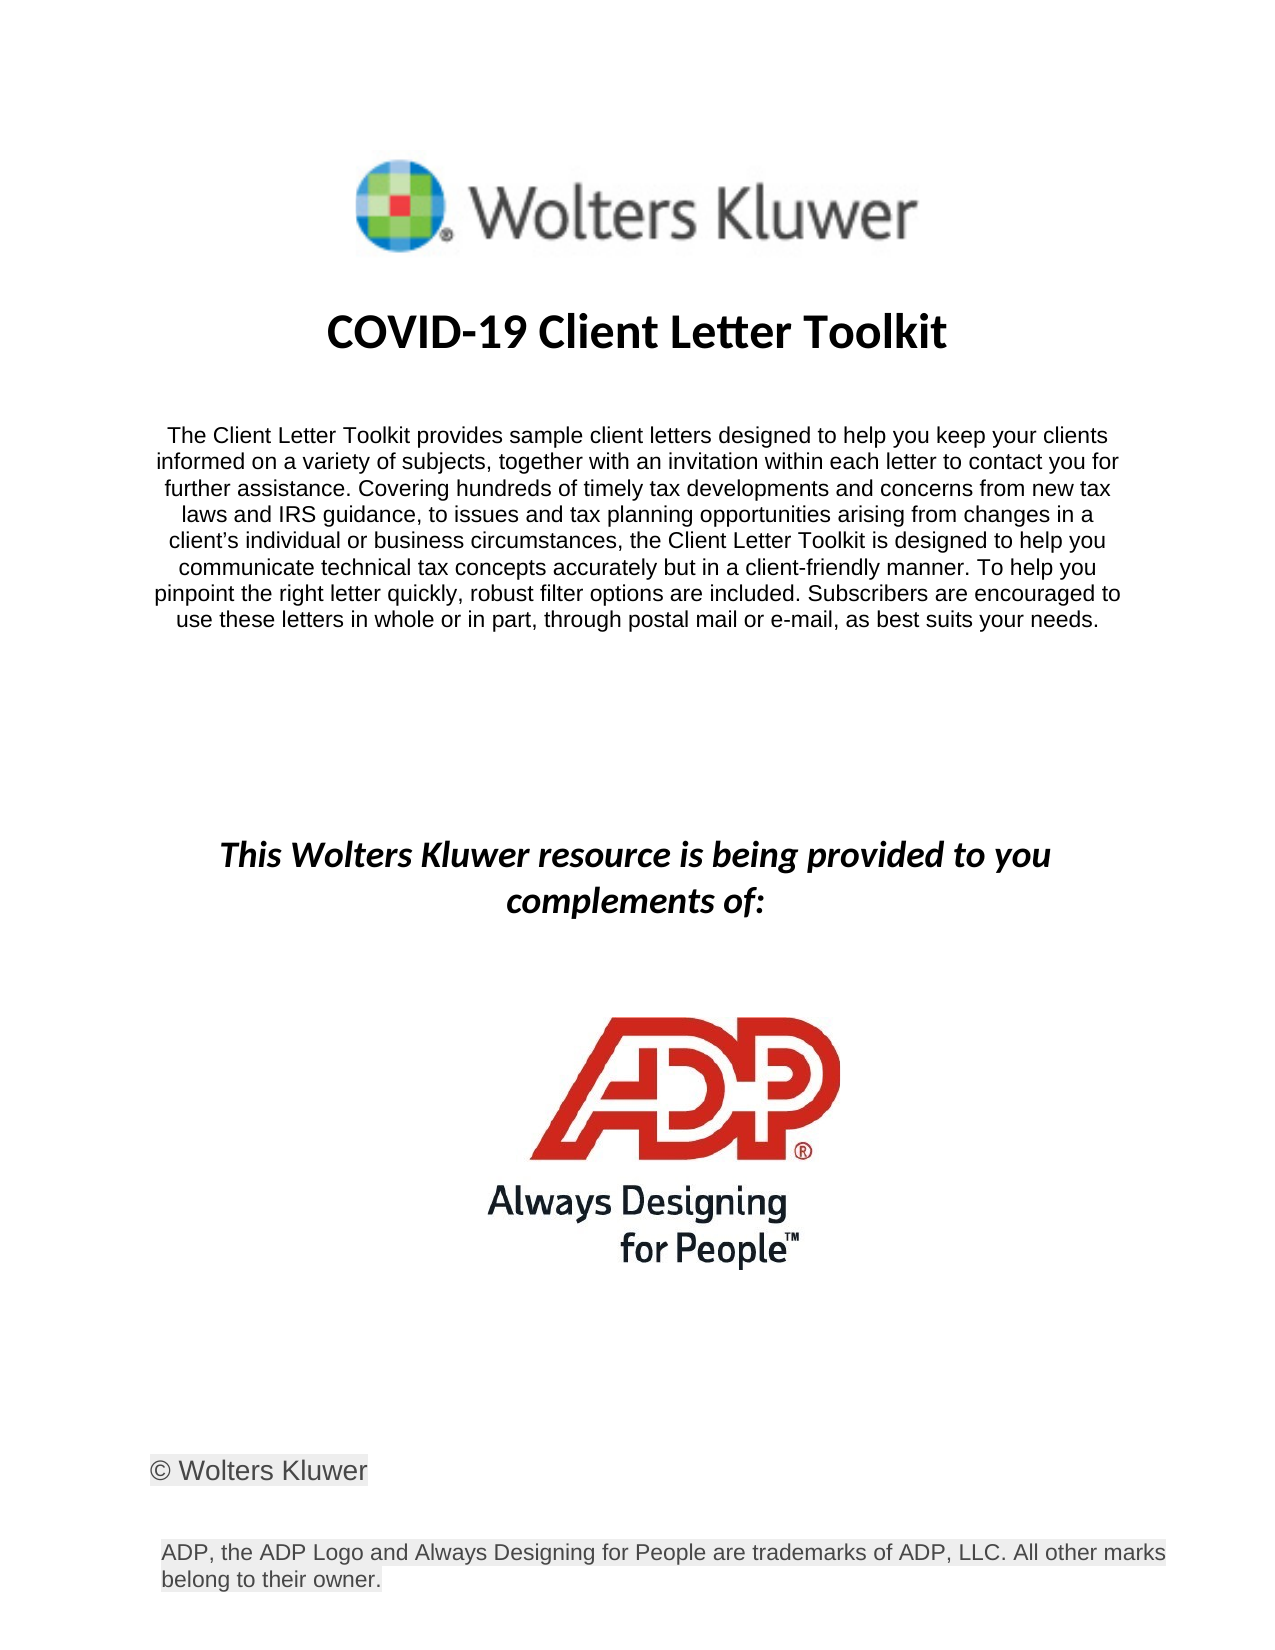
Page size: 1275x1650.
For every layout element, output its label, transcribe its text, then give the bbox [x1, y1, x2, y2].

text This Wolters Kluwer resource is being provided to you complements of: [150, 831, 1125, 923]
text The Client Letter Toolkit provides sample client letters designed to help you keep your clients informed on a variety of subjects, together with an invitation within each letter to contact you for further assistance. Covering hundreds of timely tax developments and concerns from new tax laws and IRS guidance, to issues and tax planning opportunities arising from changes in a client’s individual or business circumstances, the Client Letter Toolkit is designed to help you communicate technical tax concepts accurately but in a client-friendly manner. To help you pinpoint the right letter quickly, robust filter options are included. Subscribers are encouraged to use these letters in whole or in part, through postal mail or e-mail, as best suits your needs. [150, 422, 1125, 633]
picture [487, 1017, 840, 1270]
picture [355, 150, 920, 262]
text COVID-19 Client Letter Toolkit [150, 300, 1125, 361]
